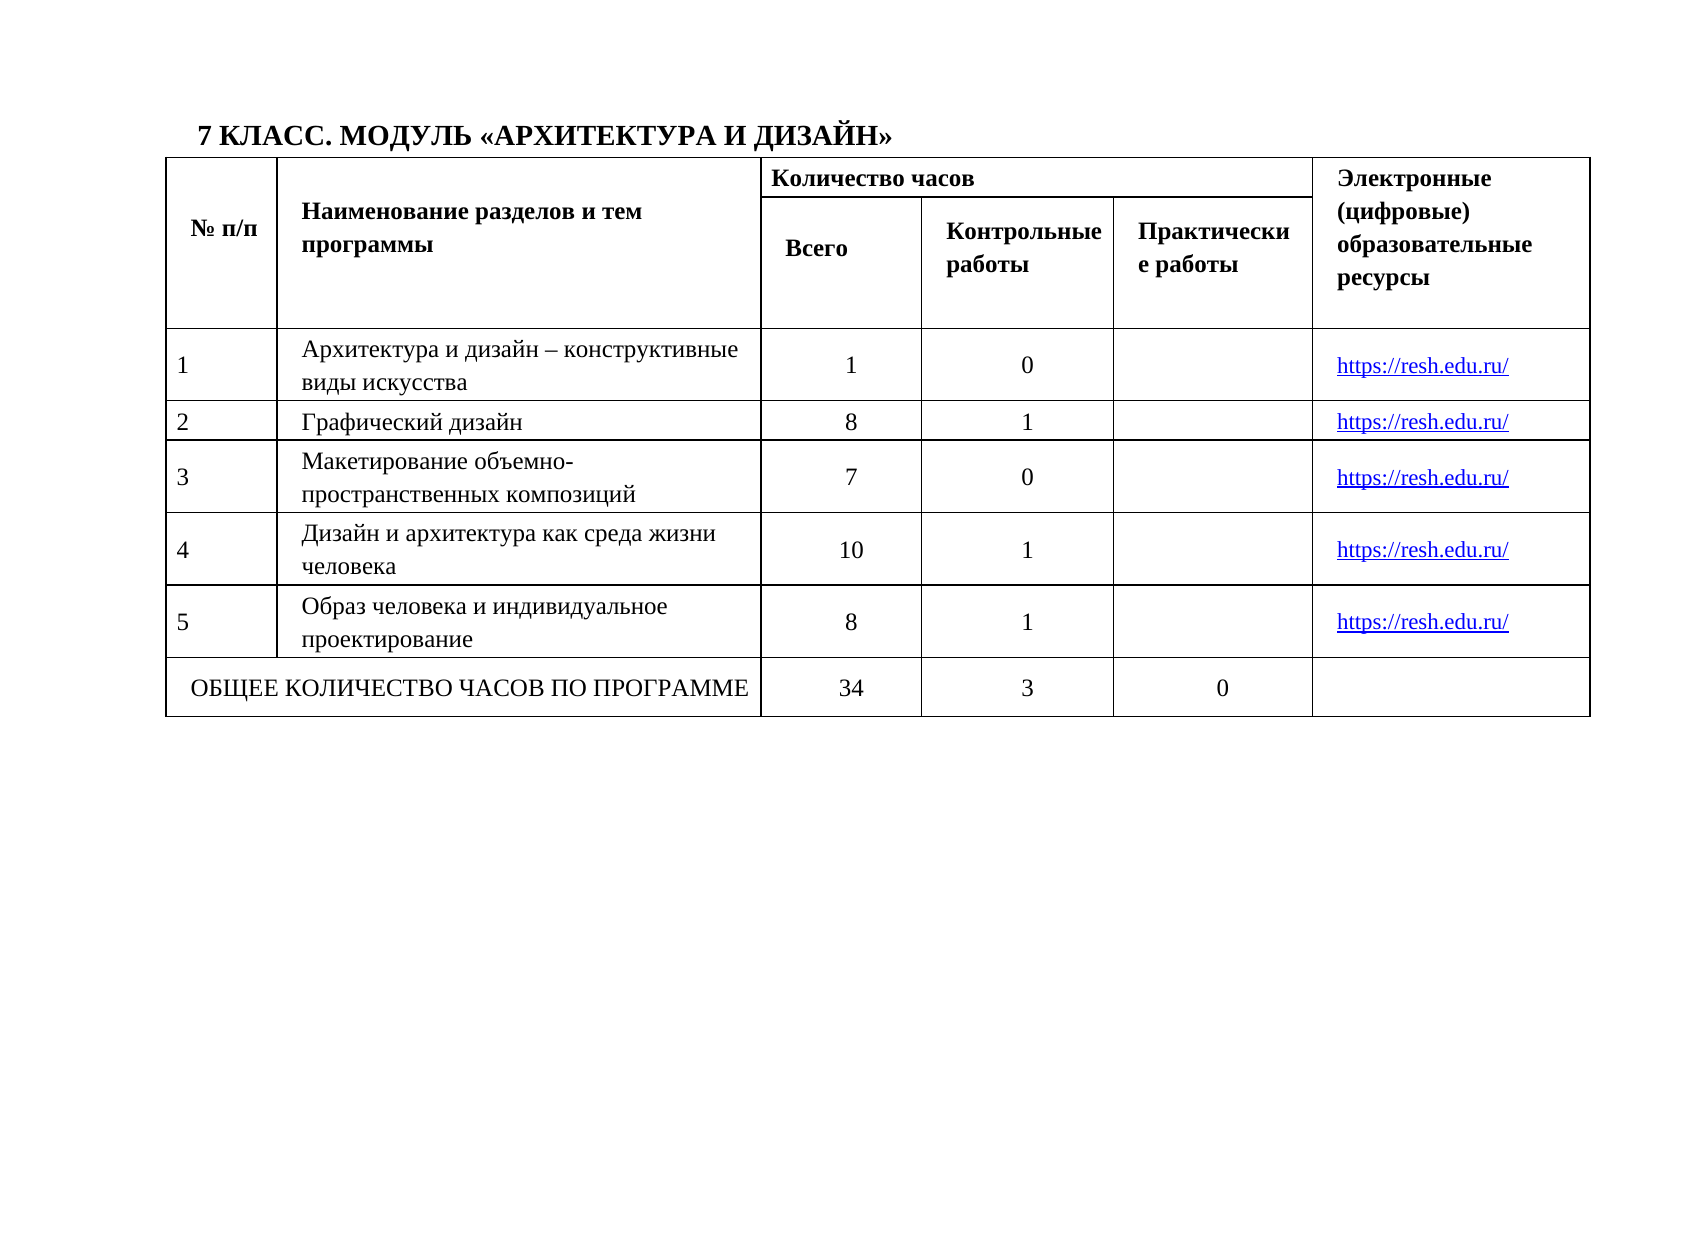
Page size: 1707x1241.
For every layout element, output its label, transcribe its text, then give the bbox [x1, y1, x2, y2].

table_header Наименование разделов и тем программы [278, 158, 760, 327]
table_cell Практические работы [1114, 198, 1312, 327]
table_cell Всего [762, 198, 921, 327]
table_cell 1 [762, 329, 921, 400]
table_cell 8 [762, 586, 921, 656]
table_cell 1 [922, 513, 1113, 584]
table_header Количество часов [762, 158, 1312, 196]
table_cell Контрольные работы [922, 198, 1113, 327]
table_cell Графический дизайн [278, 401, 760, 439]
table_cell 2 [167, 401, 276, 439]
table_cell [1114, 441, 1312, 512]
table_cell Образ человека и индивидуальное проектирование [278, 586, 760, 656]
table_cell [1114, 329, 1312, 400]
table_cell https://resh.edu.ru/ [1313, 586, 1589, 656]
table_cell 7 [762, 441, 921, 512]
table_cell [1313, 658, 1589, 716]
table_cell 1 [922, 586, 1113, 656]
table_cell Макетирование объемно-пространственных композиций [278, 441, 760, 512]
table_cell [1114, 401, 1312, 439]
table_cell 1 [167, 329, 276, 400]
table_cell https://resh.edu.ru/ [1313, 513, 1589, 584]
table_cell 3 [922, 658, 1113, 716]
table_cell [1114, 513, 1312, 584]
table_header № п/п [167, 158, 276, 327]
table_cell 10 [762, 513, 921, 584]
table_cell 5 [167, 586, 276, 656]
table_cell Архитектура и дизайн – конструктивные виды искусства [278, 329, 760, 400]
table_cell https://resh.edu.ru/ [1313, 441, 1589, 512]
table_cell 0 [1114, 658, 1312, 716]
text 7 КЛАСС. МОДУЛЬ «АРХИТЕКТУРА И ДИЗАЙН» [190, 118, 1618, 152]
table_cell https://resh.edu.ru/ [1313, 329, 1589, 400]
table_cell 0 [922, 441, 1113, 512]
table_cell [1114, 586, 1312, 656]
table_cell 1 [922, 401, 1113, 439]
table_cell 34 [762, 658, 921, 716]
table_cell 0 [922, 329, 1113, 400]
table_cell 3 [167, 441, 276, 512]
table_cell https://resh.edu.ru/ [1313, 401, 1589, 439]
table_cell Дизайн и архитектура как среда жизни человека [278, 513, 760, 584]
table_header Электронные (цифровые) образовательные ресурсы [1313, 158, 1589, 327]
table_cell 8 [762, 401, 921, 439]
table_cell 4 [167, 513, 276, 584]
table_cell ОБЩЕЕ КОЛИЧЕСТВО ЧАСОВ ПО ПРОГРАММЕ [167, 658, 760, 716]
